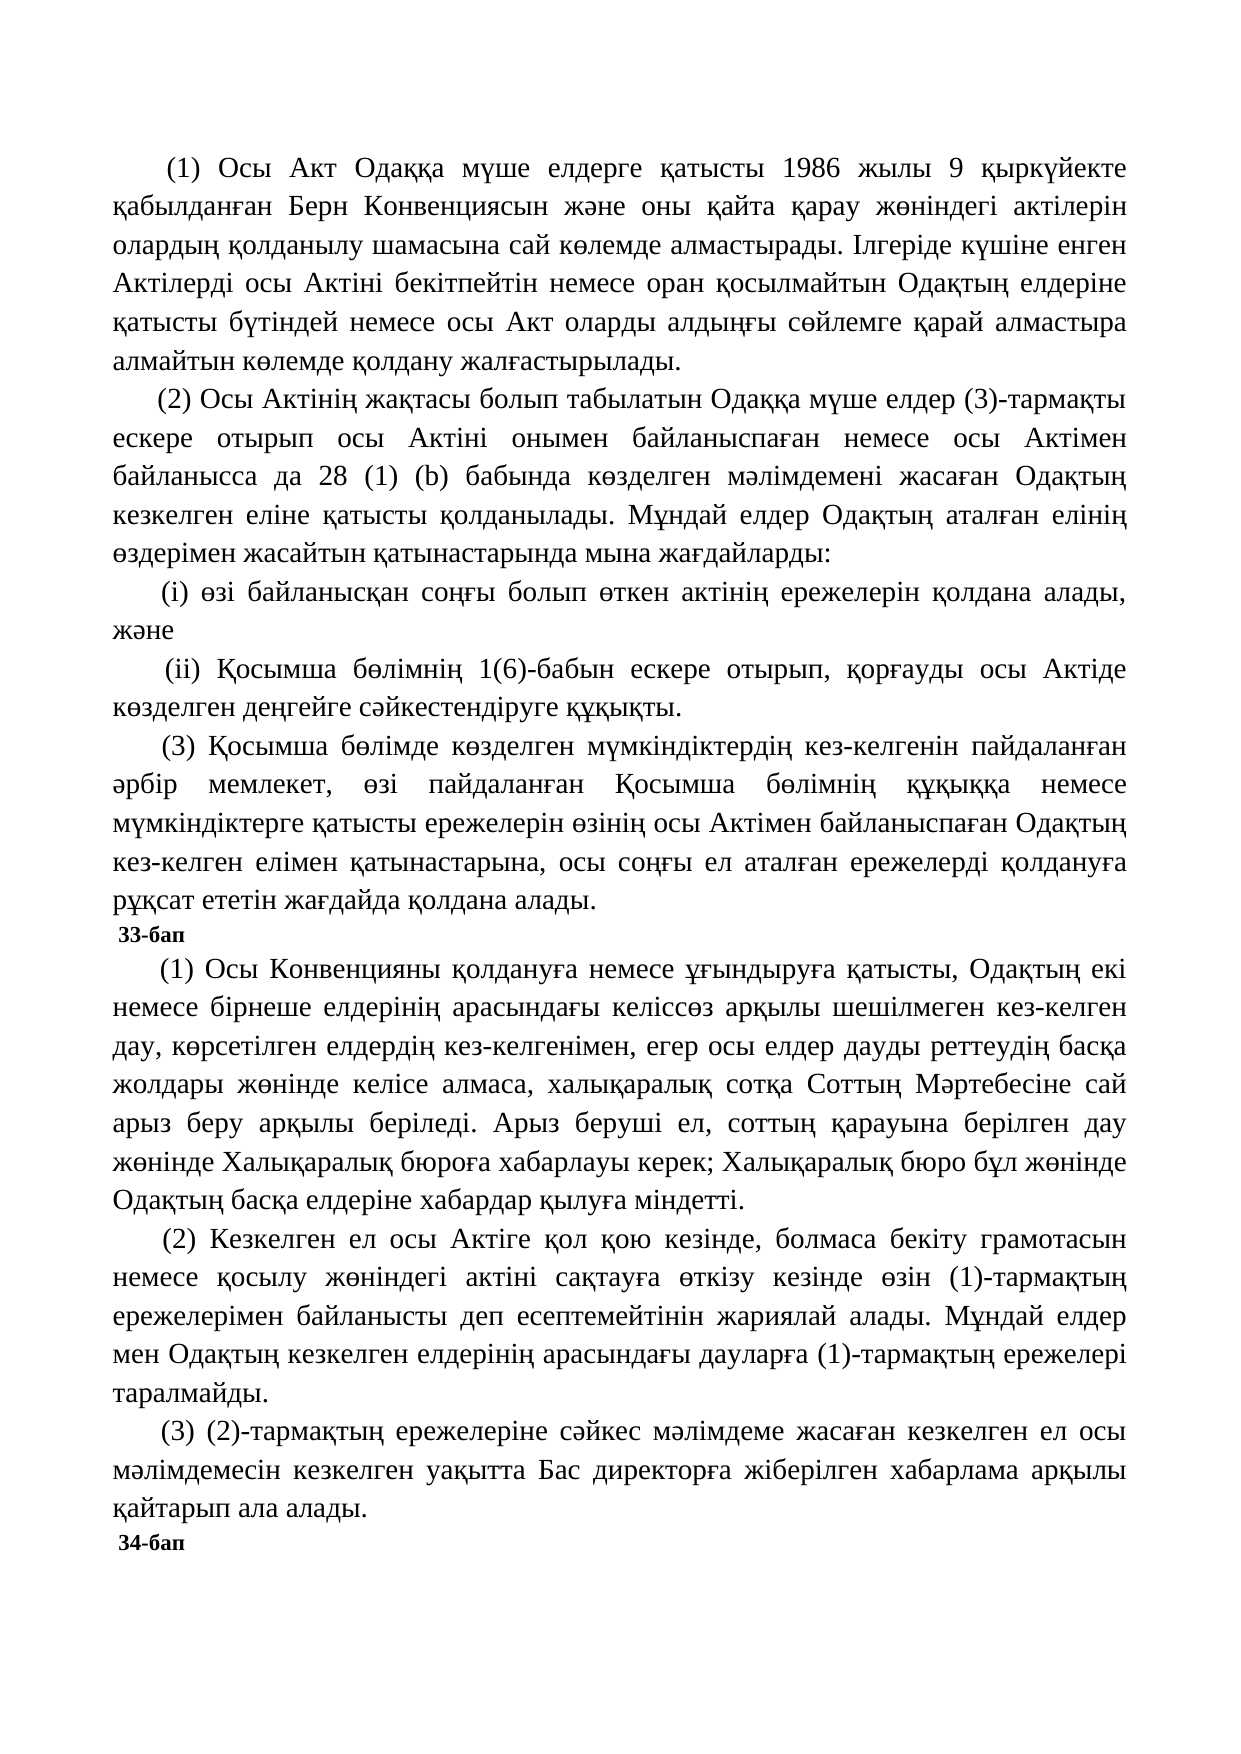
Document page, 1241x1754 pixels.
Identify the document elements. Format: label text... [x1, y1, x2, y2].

text 33-бап [112, 921, 1128, 947]
text (2) Кезкелген ел осы Актіге қол қою кезінде, болмаса бекіту грамотасын немесе қосылу жөніндегі актіні сақтауға өткізу кезінде өзін (1)-тармақтың ережелерімен байланысты деп есептемейтінін жариялай алады. Мұндай елдер мен Одақтың кезкелген елдерінің арасындағы дауларға (1)-тармақтың ережелері таралмайды. [112, 1221, 1128, 1408]
text (1) Осы Акт Одаққа мүше елдерге қатысты 1986 жылы 9 қыркүйекте қабылданған Берн Конвенциясын және оны қайта қарау жөніндегі актілерін олардың қолданылу шамасына сай көлемде алмастырады. Ілгеріде күшіне енген Актілерді осы Актіні бекітпейтін немесе оран қосылмайтын Одақтың елдеріне қатысты бүтіндей немесе осы Акт оларды алдыңғы сөйлемге қарай алмастыра алмайтын көлемде қолдану жалғастырылады. [112, 150, 1128, 376]
text (іі) Қосымша бөлімнің 1(6)-бабын ескере отырып, қорғауды осы Актіде көзделген деңгейге сәйкестендіруге құқықты. [112, 651, 1128, 723]
text (2) Осы Актінің жақтасы болып табылатын Одаққа мүше елдер (3)-тармақты ескере отырып осы Актіні онымен байланыспаған немесе осы Актімен байланысса да 28 (1) (b) бабында көзделген мәлімдемені жасаған Одақтың кезкелген еліне қатысты қолданылады. Мұндай елдер Одақтың аталған елінің өздерімен жасайтын қатынастарында мына жағдайларды: [112, 381, 1128, 569]
text (і) өзі байланысқан соңғы болып өткен актінің ережелерін қолдана алады, және [112, 574, 1128, 646]
text 34-бап [112, 1529, 1128, 1556]
text (3) Қосымша бөлімде көзделген мүмкіндіктердің кез-келгенін пайдаланған әрбір мемлекет, өзі пайдаланған Қосымша бөлімнің құқыққа немесе мүмкіндіктерге қатысты ережелерін өзінің осы Актімен байланыспаған Одақтың кез-келген елімен қатынастарына, осы соңғы ел аталған ережелерді қолдануға рұқсат ететін жағдайда қолдана алады. [112, 728, 1128, 916]
text (3) (2)-тармақтың ережелеріне сәйкес мәлімдеме жасаған кезкелген ел осы мәлімдемесін кезкелген уақытта Бас директорға жіберілген хабарлама арқылы қайтарып ала алады. [112, 1413, 1128, 1524]
text (1) Осы Конвенцияны қолдануға немесе ұғындыруға қатысты, Одақтың екі немесе бірнеше елдерінің арасындағы келіссөз арқылы шешілмеген кез-келген дау, көрсетілген елдердің кез-келгенімен, егер осы елдер дауды реттеудің басқа жолдары жөнінде келісе алмаса, халықаралық сотқа Соттың Мәртебесіне сай арыз беру арқылы беріледі. Арыз беруші ел, соттың қарауына берілген дау жөнінде Халықаралық бюроға хабарлауы керек; Халықаралық бюро бұл жөнінде Одақтың басқа елдеріне хабардар қылуға міндетті. [112, 951, 1128, 1216]
